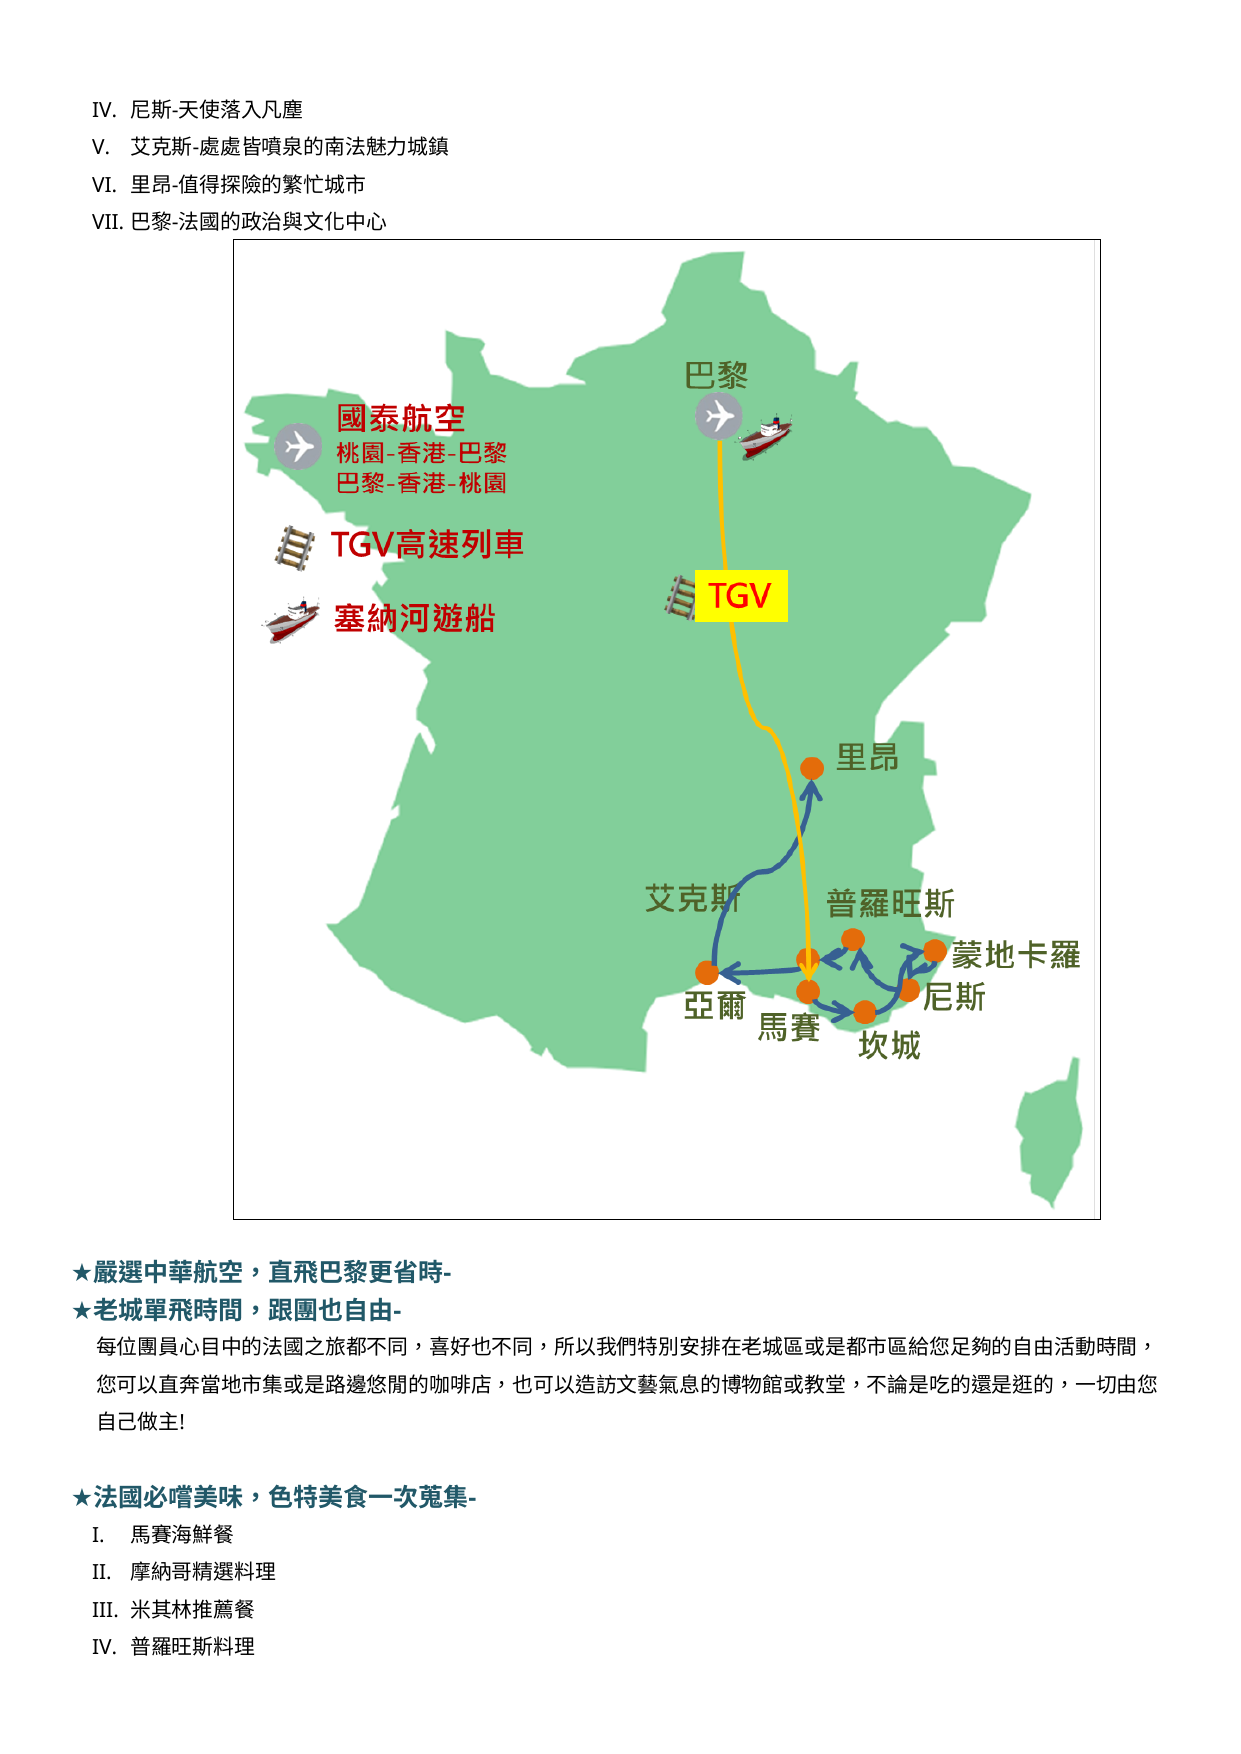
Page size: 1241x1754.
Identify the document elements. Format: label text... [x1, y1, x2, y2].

list 里昂-值得探險的繁忙城市 [92, 164, 1169, 202]
list 尼斯-天使落入凡塵 [92, 89, 1169, 127]
list 馬賽海鮮餐 [92, 1514, 1169, 1552]
text ★老城單飛時間，跟團也自由- [41, 1289, 1194, 1327]
list 普羅旺斯料理 [92, 1627, 1169, 1664]
text ★嚴選中華航空，直飛巴黎更省時- [41, 1252, 1194, 1289]
list 摩納哥精選料理 [92, 1552, 1169, 1589]
list 米其林推薦餐 [92, 1589, 1169, 1627]
list 艾克斯-處處皆噴泉的南法魅力城鎮 [92, 127, 1169, 164]
text ★法國必嚐美味，色特美食一次蒐集- [41, 1477, 1194, 1514]
text 每位團員心目中的法國之旅都不同，喜好也不同，所以我們特別安排在老城區或是都市區給您足夠的自由活動時間，您可以直奔當地市集或是路邊悠閒的咖啡店，也可以造訪文藝氣息的博物館或教堂，不論是吃的還是逛的，一切由您自己做主! [96, 1327, 1169, 1439]
picture [234, 240, 1100, 1219]
list 巴黎-法國的政治與文化中心 [92, 202, 1169, 239]
